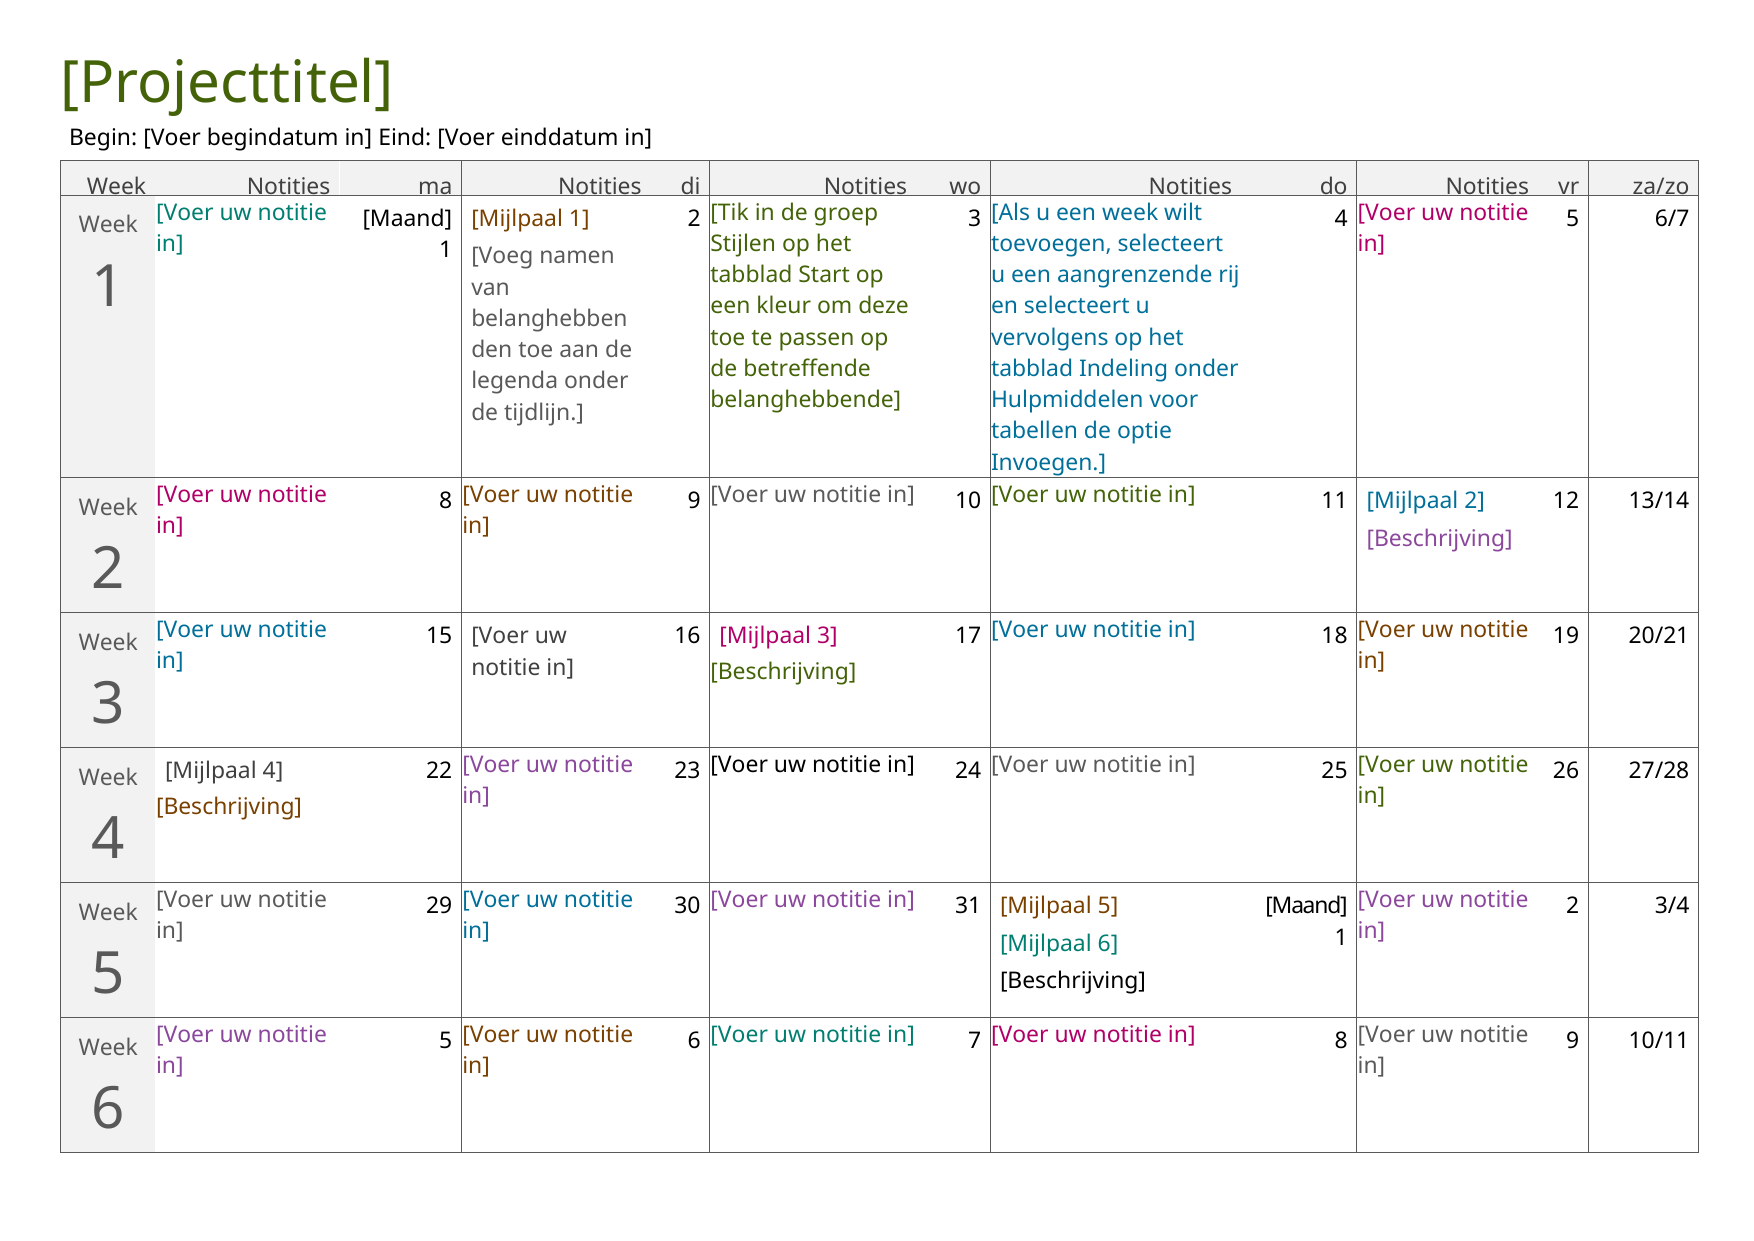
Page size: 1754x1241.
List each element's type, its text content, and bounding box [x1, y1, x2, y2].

table_cell [Als u een week wilt toevoegen, selecteert u een aangrenzende rij en selecteert u vervolgens op het tabblad Indeling onder Hulpmiddelen voor tabellen de optie Invoegen.] [991, 196, 1241, 477]
table_cell 26 [1538, 748, 1588, 882]
table_cell [Voer uw notitie in] [710, 478, 916, 612]
table_cell [Voer uw notitie in] [462, 883, 651, 1017]
table_cell [Mijlpaal 5] [Mijlpaal 6] [Beschrijving] [991, 883, 1241, 1017]
table_cell 9 [1538, 1018, 1588, 1152]
table_cell Week 6 [61, 1018, 155, 1152]
table_cell [Voer uw notitie in] [1357, 883, 1538, 1017]
title [Projecttitel] [60, 45, 1694, 116]
subtitle Begin: [Voer begindatum in] Eind: [Voer einddatum in] [69, 121, 1694, 152]
table_cell [Voer uw notitie in] [991, 748, 1241, 882]
table_cell 2 [651, 196, 709, 477]
table_cell 5 [340, 1018, 461, 1152]
table_cell Week 5 [61, 883, 155, 1017]
table_cell 22 [340, 748, 461, 882]
table_cell 2 [1538, 883, 1588, 1017]
table_header do [1241, 161, 1356, 195]
table_cell [Voer uw notitie in] [710, 748, 916, 882]
table_cell [Voer uw notitie in] [991, 478, 1241, 612]
table_cell [Voer uw notitie in] [710, 883, 916, 1017]
table_header Notities [991, 161, 1241, 195]
table_cell [Voer uw notitie in] [155, 883, 339, 1017]
table_cell 4 [1241, 196, 1356, 477]
table_cell Week 1 [61, 196, 155, 477]
table_cell 16 [651, 613, 709, 747]
table_cell 30 [651, 883, 709, 1017]
table_cell 25 [1241, 748, 1356, 882]
table_cell [Voer uw notitie in] [155, 196, 339, 477]
table_header di [651, 161, 709, 195]
table_cell [Voer uw notitie in] [1357, 613, 1538, 747]
table_cell 31 [916, 883, 990, 1017]
table_cell [Voer uw notitie in] [155, 1018, 339, 1152]
table_header Week [61, 161, 155, 195]
table_cell [Mijlpaal 1] [Voeg namen van belanghebbenden toe aan de legenda onder de tijdlijn.] [462, 196, 651, 477]
table_cell [Voer uw notitie in] [462, 613, 651, 747]
table_cell 8 [1241, 1018, 1356, 1152]
table_cell Week 3 [61, 613, 155, 747]
table_cell [Maand] 1 [340, 196, 461, 477]
table_cell [Voer uw notitie in] [1357, 196, 1538, 477]
table_cell 18 [1241, 613, 1356, 747]
table_header Notities [155, 161, 339, 195]
table_header wo [916, 161, 990, 195]
table_cell 5 [1538, 196, 1588, 477]
table_cell 3 [916, 196, 990, 477]
table_cell 10 [916, 478, 990, 612]
table_cell 24 [916, 748, 990, 882]
table_cell 11 [1241, 478, 1356, 612]
table_cell [Voer uw notitie in] [462, 748, 651, 882]
table_cell [Voer uw notitie in] [155, 478, 339, 612]
table_cell 3/4 [1589, 883, 1698, 1017]
table_cell Week 2 [61, 478, 155, 612]
table_cell 17 [916, 613, 990, 747]
table_cell 20/21 [1589, 613, 1698, 747]
table_cell 29 [340, 883, 461, 1017]
table_cell [Voer uw notitie in] [462, 478, 651, 612]
table_cell 13/14 [1589, 478, 1698, 612]
table_cell [Tik in de groep Stijlen op het tabblad Start op een kleur om deze toe te passen op de betreffende belanghebbende] [710, 196, 916, 477]
table_cell [Mijlpaal 3] [Beschrijving] [710, 613, 916, 747]
table_cell 15 [340, 613, 461, 747]
table_cell [Voer uw notitie in] [1357, 748, 1538, 882]
table_cell 6/7 [1589, 196, 1698, 477]
table_cell 23 [651, 748, 709, 882]
table_cell [Voer uw notitie in] [991, 613, 1241, 747]
table_cell [Voer uw notitie in] [155, 613, 339, 747]
table_cell [Mijlpaal 2] [Beschrijving] [1357, 478, 1538, 612]
table_cell 8 [340, 478, 461, 612]
table_cell [Voer uw notitie in] [462, 1018, 651, 1152]
table_cell 6 [651, 1018, 709, 1152]
table_header ma [340, 161, 461, 195]
table_cell [Voer uw notitie in] [991, 1018, 1241, 1152]
table_header vr [1538, 161, 1588, 195]
table_cell 9 [651, 478, 709, 612]
table_header Notities [462, 161, 651, 195]
table_cell 10/11 [1589, 1018, 1698, 1152]
table_cell 19 [1538, 613, 1588, 747]
table_cell 12 [1538, 478, 1588, 612]
table_cell 27/28 [1589, 748, 1698, 882]
table_header za/zo [1589, 161, 1698, 195]
table_cell [Voer uw notitie in] [710, 1018, 916, 1152]
table_cell [Maand] 1 [1241, 883, 1356, 1017]
table_cell [Voer uw notitie in] [1357, 1018, 1538, 1152]
table_header Notities [710, 161, 916, 195]
table_header Notities [1357, 161, 1538, 195]
table_cell 7 [916, 1018, 990, 1152]
table_cell Week 4 [61, 748, 155, 882]
table_cell [Mijlpaal 4] [Beschrijving] [155, 748, 339, 882]
